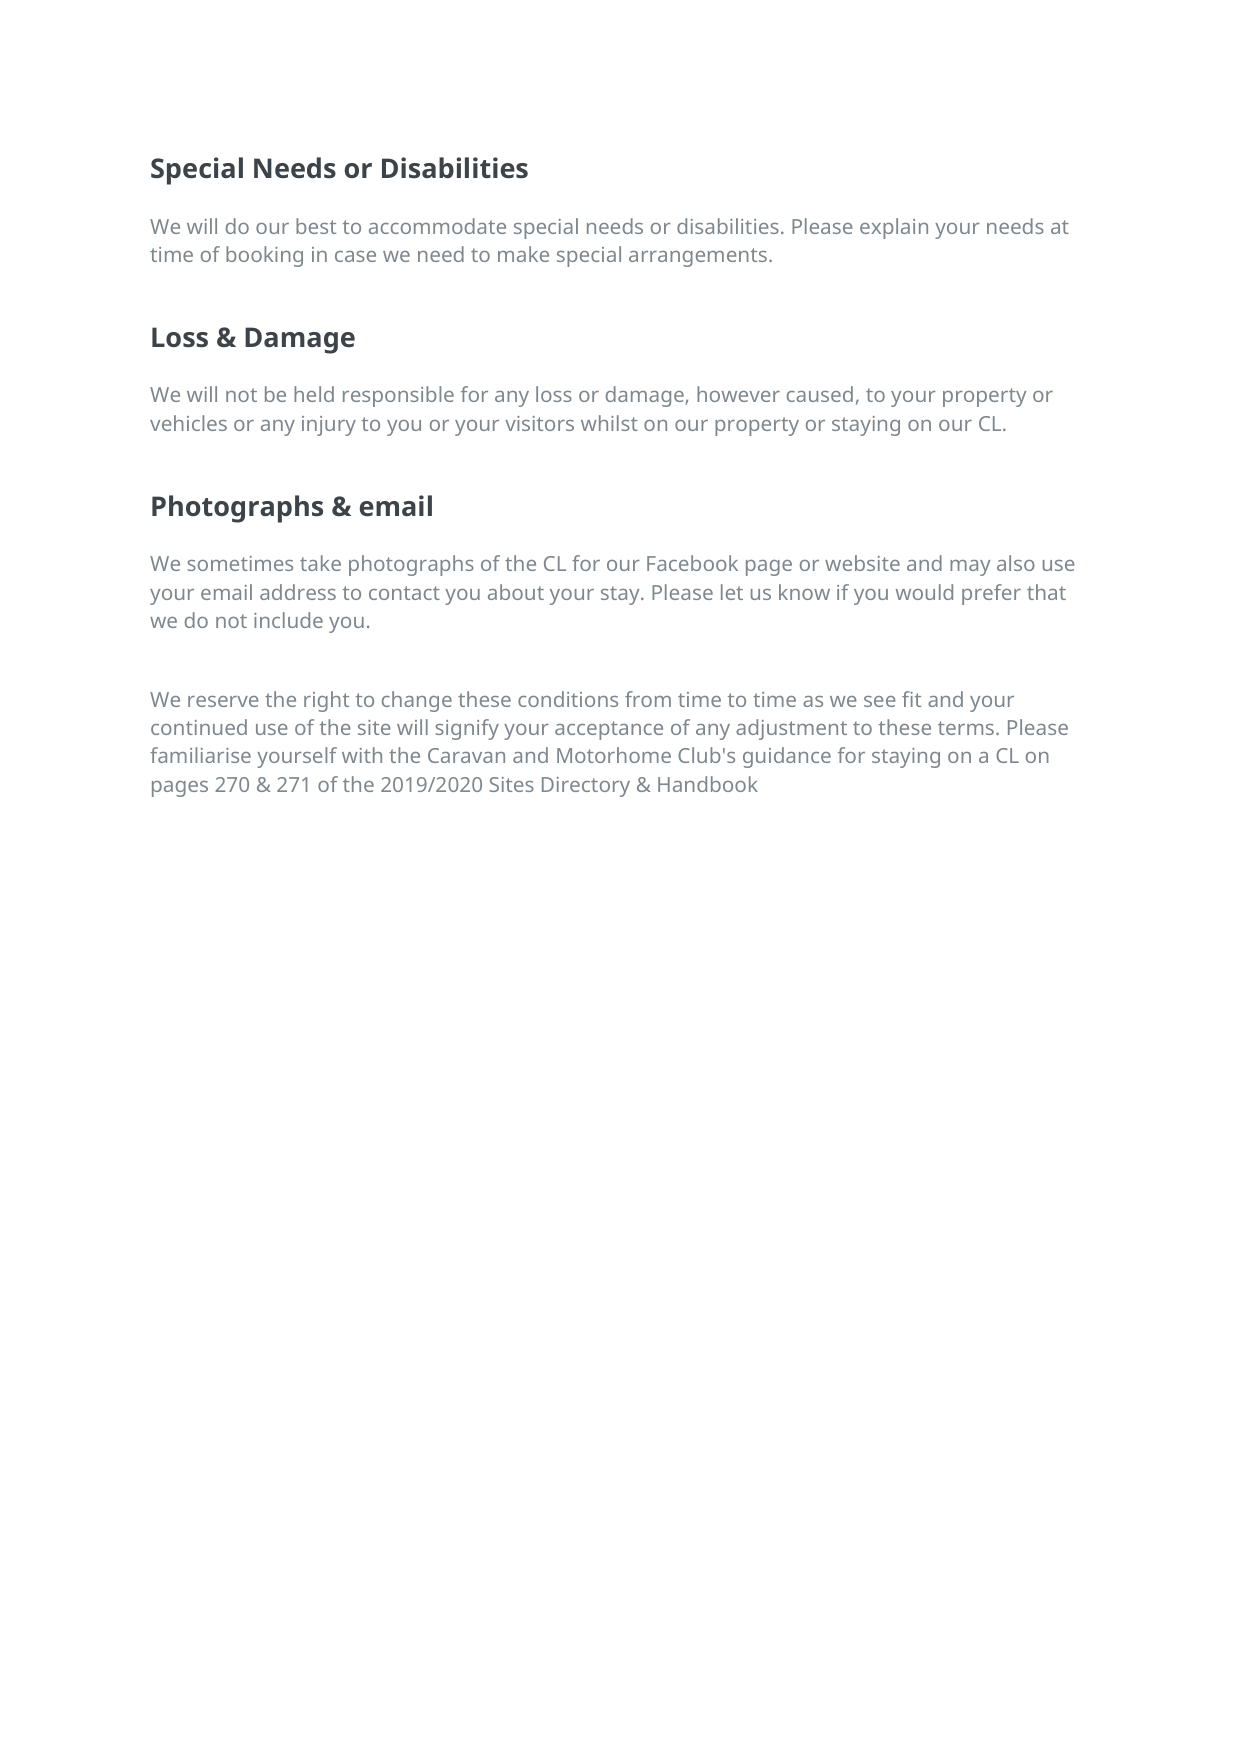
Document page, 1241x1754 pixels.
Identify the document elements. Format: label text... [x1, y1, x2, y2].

text We sometimes take photographs of the CL for our Facebook page or website and may also use your email address to contact you about your stay. Please let us know if you would prefer that we do not include you. [150, 549, 1090, 635]
text We reserve the right to change these conditions from time to time as we see fit and your continued use of the site will signify your acceptance of any adjustment to these terms. Please familiarise yourself with the Caravan and Motorhome Club's guidance for staying on a CL on pages 270 & 271 of the 2019/2020 Sites Directory & Handbook [150, 685, 1090, 798]
text We will not be held responsible for any loss or damage, however caused, to your property or vehicles or any injury to you or your visitors whilst on our property or staying on our CL. [150, 381, 1090, 437]
text Special Needs or Disabilities [150, 150, 1090, 187]
text Photographs & email [150, 487, 1090, 524]
text We will do our best to accommodate special needs or disabilities. Please explain your needs at time of booking in case we need to make special arrangements. [150, 212, 1090, 269]
text Loss & Damage [150, 319, 1090, 356]
